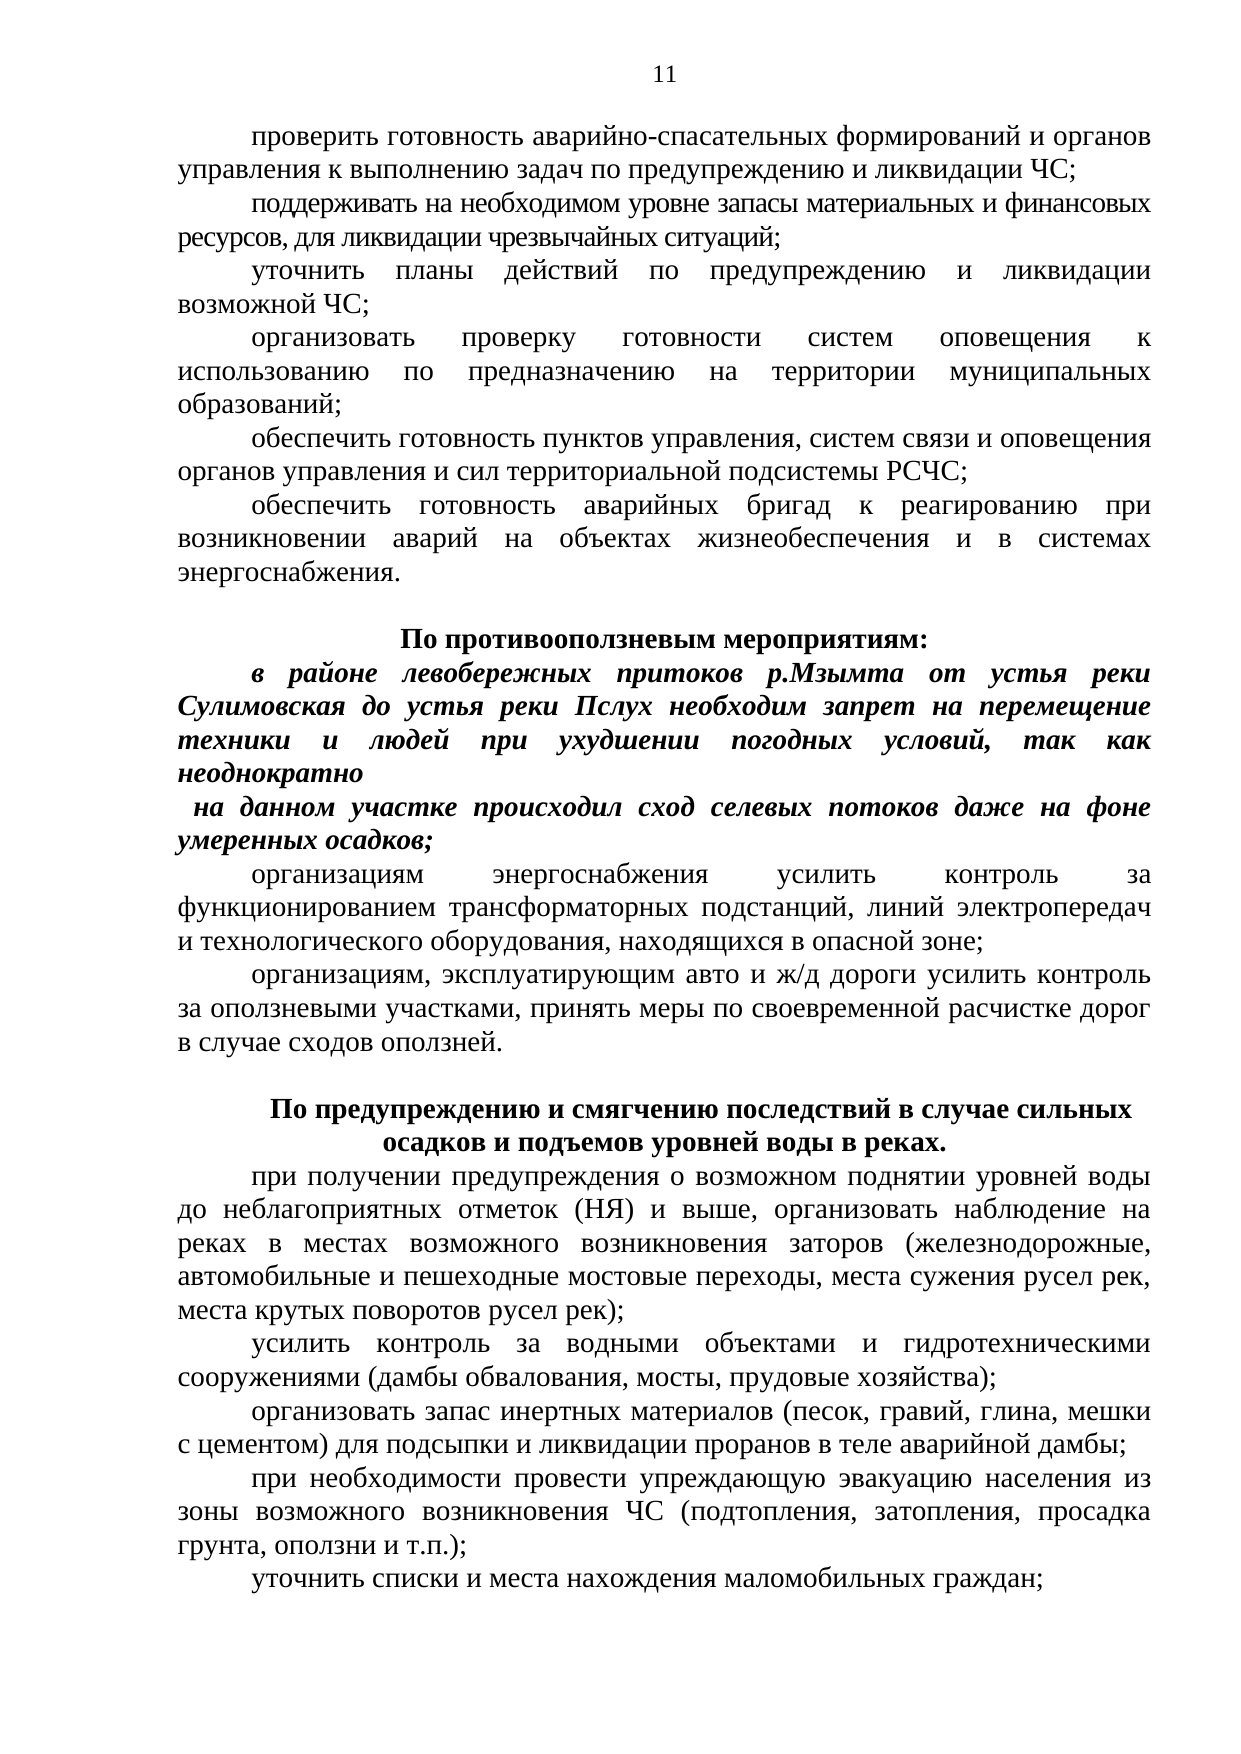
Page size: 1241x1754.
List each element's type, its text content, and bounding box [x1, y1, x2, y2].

text при необходимости провести упреждающую эвакуацию населения из зоны возможного возникновения ЧС (подтопления, затопления, просадка грунта, оползни и т.п.); [177, 1460, 1152, 1560]
text организовать запас инертных материалов (песок, гравий, глина, мешки с цементом) для подсыпки и ликвидации проранов в теле аварийной дамбы; [177, 1393, 1152, 1460]
text уточнить списки и места нахождения маломобильных граждан; [177, 1560, 1152, 1594]
text в районе левобережных притоков р.Мзымта от устья реки Сулимовская до устья реки Пслух необходим запрет на перемещение техники и людей при ухудшении погодных условий, так как неоднократно [177, 655, 1152, 789]
text По предупреждению и смягчению последствий в случае сильных осадков и подъемов уровней воды в реках. [177, 1091, 1152, 1158]
text усилить контроль за водными объектами и гидротехническими сооружениями (дамбы обвалования, мосты, прудовые хозяйства); [177, 1326, 1152, 1393]
text при получении предупреждения о возможном поднятии уровней воды до неблагоприятных отметок (НЯ) и выше, организовать наблюдение на реках в местах возможного возникновения заторов (железнодорожные, автомобильные и пешеходные мостовые переходы, места сужения русел рек, места крутых поворотов русел рек); [177, 1158, 1152, 1326]
text обеспечить готовность аварийных бригад к реагированию при возникновении аварий на объектах жизнеобеспечения и в системах энергоснабжения. [177, 487, 1152, 588]
text уточнить планы действий по предупреждению и ликвидации возможной ЧС; [177, 252, 1152, 319]
text организациям, эксплуатирующим авто и ж/д дороги усилить контроль за оползневыми участками, принять меры по своевременной расчистке дорог в случае сходов оползней. [177, 957, 1152, 1057]
text проверить готовность аварийно-спасательных формирований и органов управления к выполнению задач по предупреждению и ликвидации ЧС; [177, 118, 1152, 185]
text поддерживать на необходимом уровне запасы материальных и финансовых ресурсов, для ликвидации чрезвычайных ситуаций; [177, 185, 1152, 252]
text По противооползневым мероприятиям: [177, 621, 1152, 655]
text организациям энергоснабжения усилить контроль за функционированием трансформаторных подстанций, линий электропередач и технологического оборудования, находящихся в опасной зоне; [177, 856, 1152, 957]
text организовать проверку готовности систем оповещения к использованию по предназначению на территории муниципальных образований; [177, 319, 1152, 420]
text на данном участке происходил сход селевых потоков даже на фоне умеренных осадков; [177, 789, 1152, 856]
text обеспечить готовность пунктов управления, систем связи и оповещения органов управления и сил территориальной подсистемы РСЧС; [177, 420, 1152, 487]
